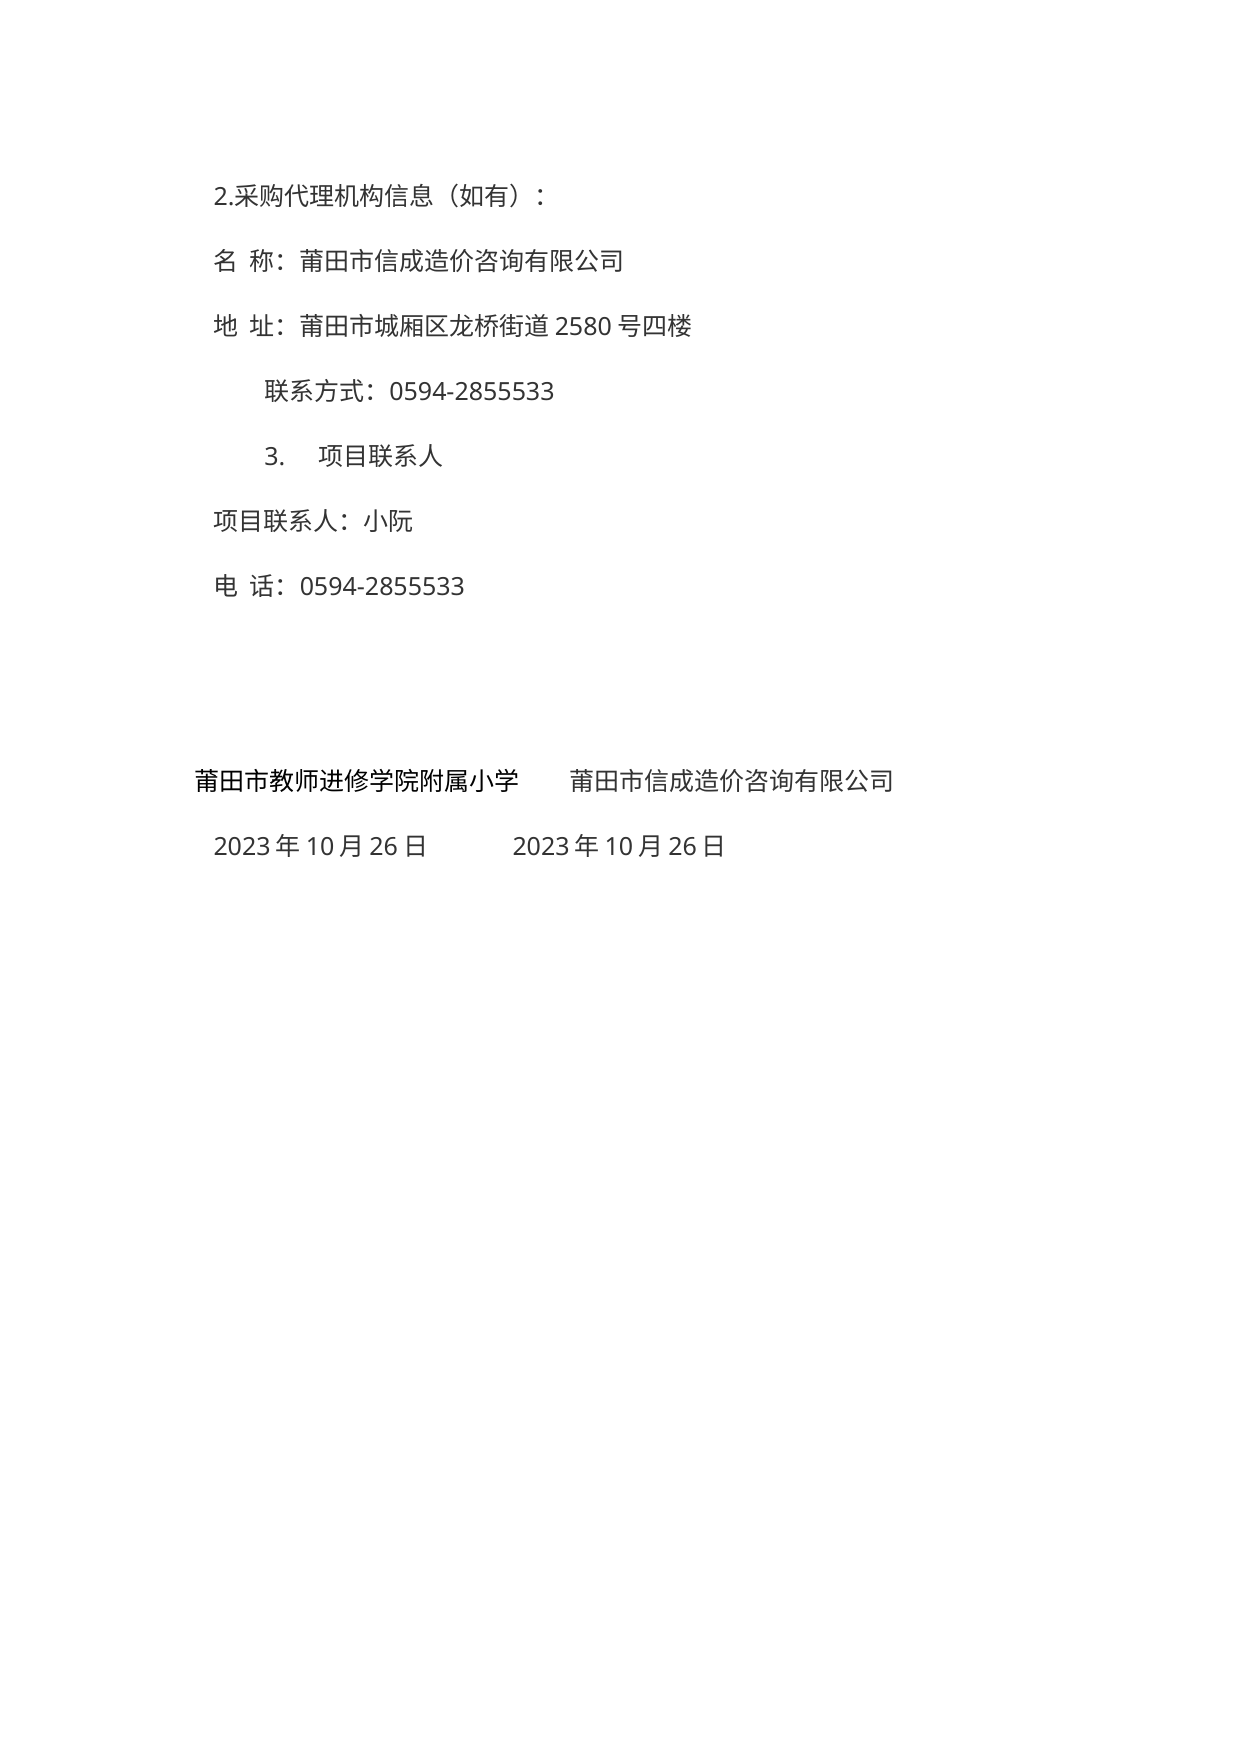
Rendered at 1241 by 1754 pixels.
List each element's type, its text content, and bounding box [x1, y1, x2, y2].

list 项目联系人 项目联系人：小阮 电 话：0594-2855533 [187, 422, 1053, 617]
text 联系方式：0594-2855533 [187, 357, 1053, 422]
text 莆田市教师进修学院附属小学 莆田市信成造价咨询有限公司 2023年10月26日 2023年10月26日 [187, 747, 1053, 877]
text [187, 162, 1053, 357]
